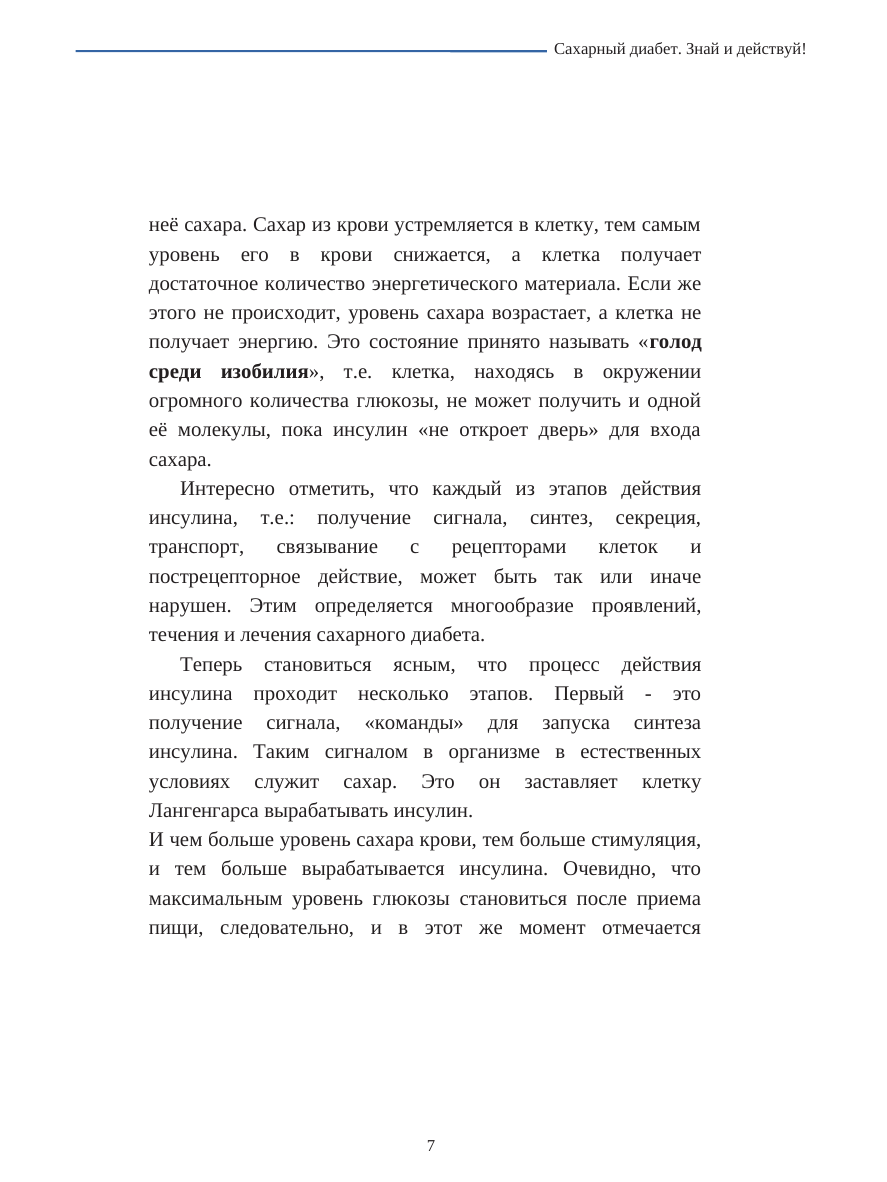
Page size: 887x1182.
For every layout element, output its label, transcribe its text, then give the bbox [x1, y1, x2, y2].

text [149, 212, 702, 471]
text Теперь становиться ясным, что процесс действия инсулина проходит несколько этапов. Первый - это получение сигнала, «команды» для запуска синтеза инсулина. Таким сигналом в организме в естественных условиях служит сахар. Это он заставляет клетку Лангенгарса вырабатывать инсулин. [149, 651, 702, 822]
text Интересно отметить, что каждый из этапов действия инсулина, т.е.: получение сигнала, синтез, секреция, транспорт, связывание с рецепторами клеток и пострецепторное действие, может быть так или иначе нарушен. Этим определяется многообразие проявлений, течения и лечения сахарного диабета. [149, 476, 702, 646]
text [149, 827, 702, 939]
